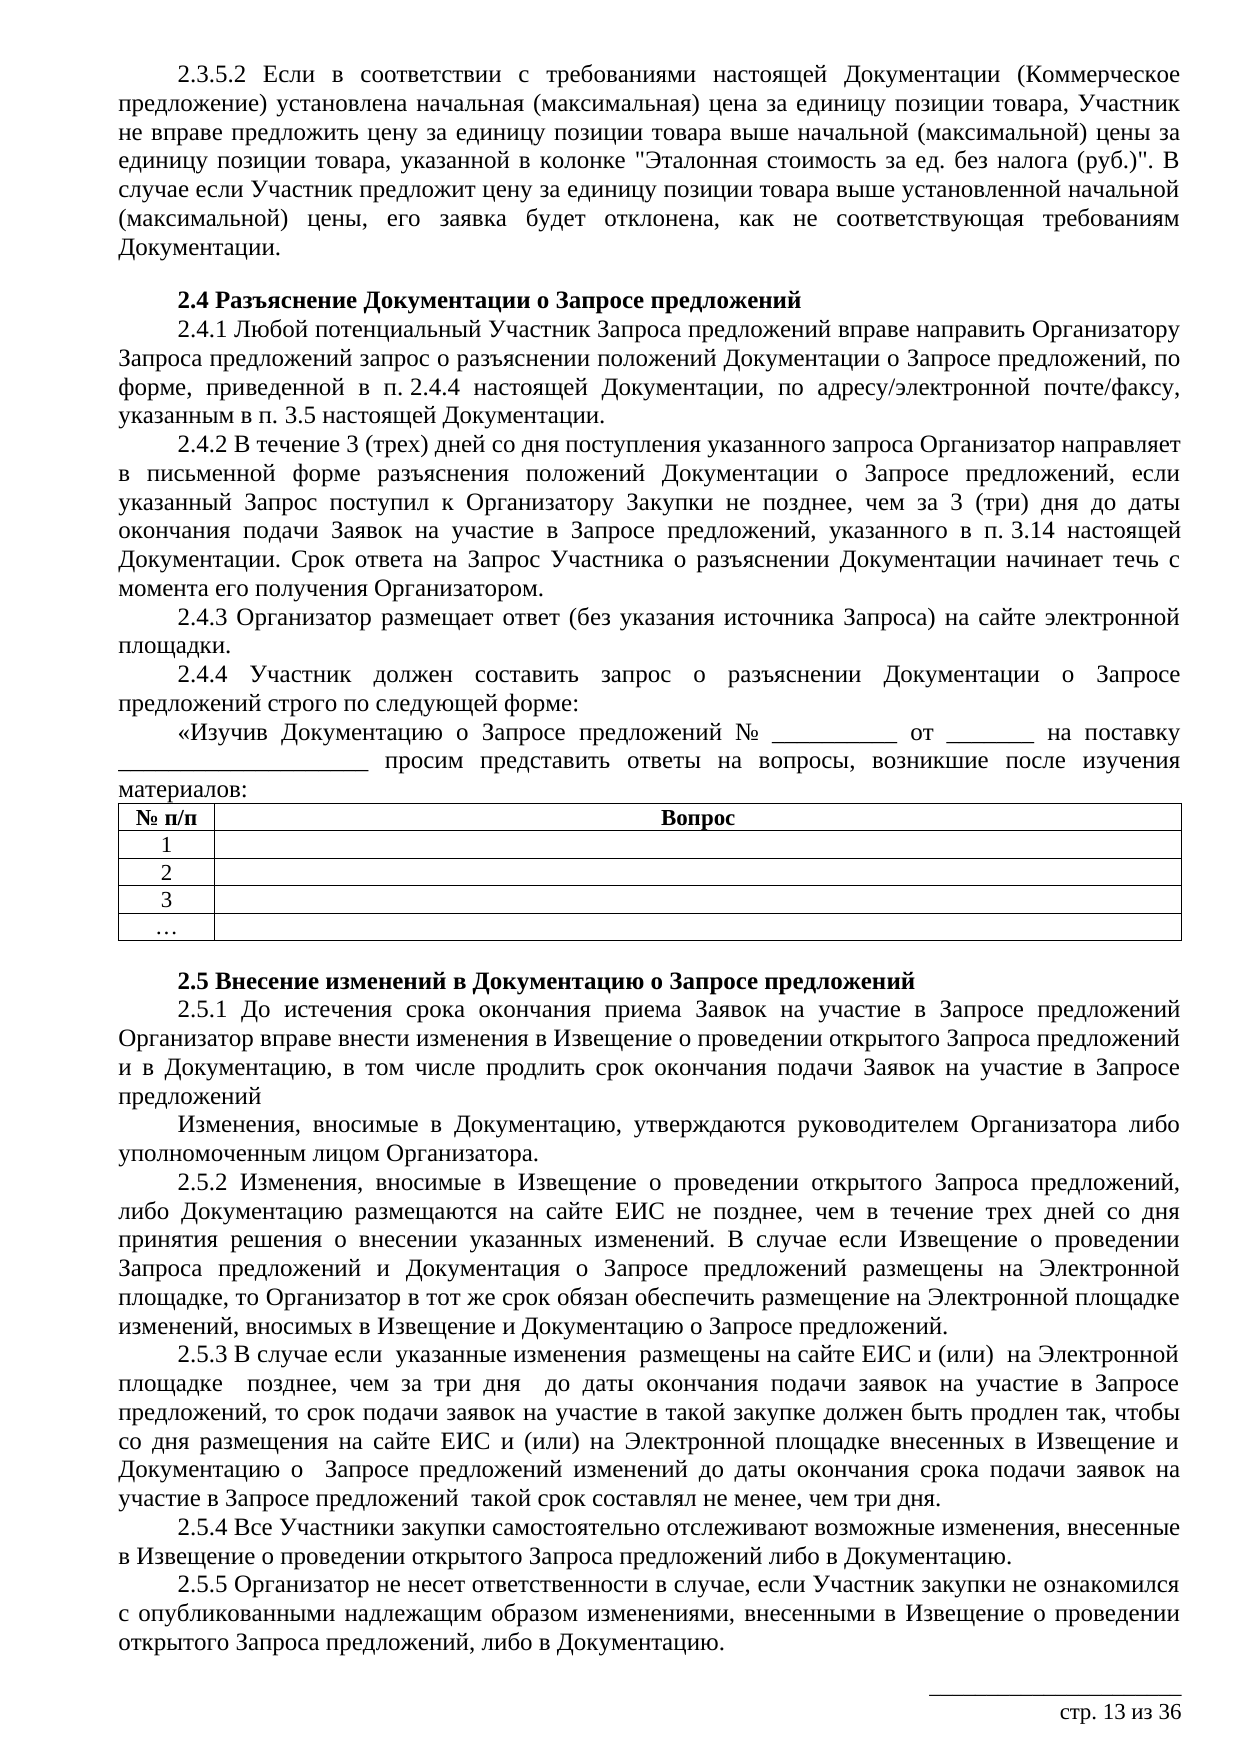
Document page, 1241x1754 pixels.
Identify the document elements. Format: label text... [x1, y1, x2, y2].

text 2.4 Разъяснение Документации о Запросе предложений [118, 285, 1181, 314]
text 2.5.3 В случае если указанные изменения размещены на сайте ЕИС и (или) на Электронной площадке позднее, чем за три дня до даты окончания подачи заявок на участие в Запросе предложений, то срок подачи заявок на участие в такой закупке должен быть продлен так, чтобы со дня размещения на сайте ЕИС и (или) на Электронной площадке внесенных в Извещение и Документацию о Запросе предложений изменений до даты окончания срока подачи заявок на участие в Запросе предложений такой срок составлял не менее, чем три дня. [118, 1339, 1181, 1512]
text 2.4.3 Организатор размещает ответ (без указания источника Запроса) на сайте электронной площадки. [118, 602, 1181, 659]
text «Изучив Документацию о Запросе предложений № __________ от _______ на поставку ____________________ просим представить ответы на вопросы, возникшие после изучения материалов: [118, 717, 1181, 803]
text 2.5 Внесение изменений в Документацию о Запросе предложений [118, 966, 1181, 994]
table_cell … [119, 914, 214, 940]
table_header № п/п [119, 804, 214, 830]
text 2.4.4 Участник должен составить запрос о разъяснении Документации о Запросе предложений строго по следующей форме: [118, 659, 1181, 717]
text 2.4.1 Любой потенциальный Участник Запроса предложений вправе направить Организатору Запроса предложений запрос о разъяснении положений Документации о Запросе предложений, по форме, приведенной в п. 2.4.4 настоящей Документации, по адресу/электронной почте/факсу, указанным в п. 3.5 настоящей Документации. [118, 314, 1181, 429]
table_cell [215, 859, 1181, 885]
table_cell [215, 831, 1181, 858]
text 2.5.1 До истечения срока окончания приема Заявок на участие в Запросе предложений Организатор вправе внести изменения в Извещение о проведении открытого Запроса предложений и в Документацию, в том числе продлить срок окончания подачи Заявок на участие в Запросе предложений [118, 994, 1181, 1109]
text 2.4.2 В течение 3 (трех) дней со дня поступления указанного запроса Организатор направляет в письменной форме разъяснения положений Документации о Запросе предложений, если указанный Запрос поступил к Организатору Закупки не позднее, чем за 3 (три) дня до даты окончания подачи Заявок на участие в Запросе предложений, указанного в п. 3.14 настоящей Документации. Срок ответа на Запрос Участника о разъяснении Документации начинает течь с момента его получения Организатором. [118, 429, 1181, 602]
table_cell 3 [119, 886, 214, 912]
table_cell 2 [119, 859, 214, 885]
table_cell 1 [119, 831, 214, 858]
text 2.5.5 Организатор не несет ответственности в случае, если Участник закупки не ознакомился с опубликованными надлежащим образом изменениями, внесенными в Извещение о проведении открытого Запроса предложений, либо в Документацию. [118, 1569, 1181, 1656]
text 2.3.5.2 Если в соответствии с требованиями настоящей Документации (Коммерческое предложение) установлена начальная (максимальная) цена за единицу позиции товара, Участник не вправе предложить цену за единицу позиции товара выше начальной (максимальной) цены за единицу позиции товара, указанной в колонке "Эталонная стоимость за ед. без налога (руб.)". В случае если Участник предложит цену за единицу позиции товара выше установленной начальной (максимальной) цены, его заявка будет отклонена, как не соответствующая требованиям Документации. [118, 59, 1181, 260]
text Изменения, вносимые в Документацию, утверждаются руководителем Организатора либо уполномоченным лицом Организатора. [118, 1109, 1181, 1167]
text 2.5.2 Изменения, вносимые в Извещение о проведении открытого Запроса предложений, либо Документацию размещаются на сайте ЕИС не позднее, чем в течение трех дней со дня принятия решения о внесении указанных изменений. В случае если Извещение о проведении Запроса предложений и Документация о Запросе предложений размещены на Электронной площадке, то Организатор в тот же срок обязан обеспечить размещение на Электронной площадке изменений, вносимых в Извещение и Документацию о Запросе предложений. [118, 1167, 1181, 1339]
table_cell [215, 914, 1181, 940]
table_header Вопрос [215, 804, 1181, 830]
text 2.5.4 Все Участники закупки самостоятельно отслеживают возможные изменения, внесенные в Извещение о проведении открытого Запроса предложений либо в Документацию. [118, 1512, 1181, 1569]
table_cell [215, 886, 1181, 912]
